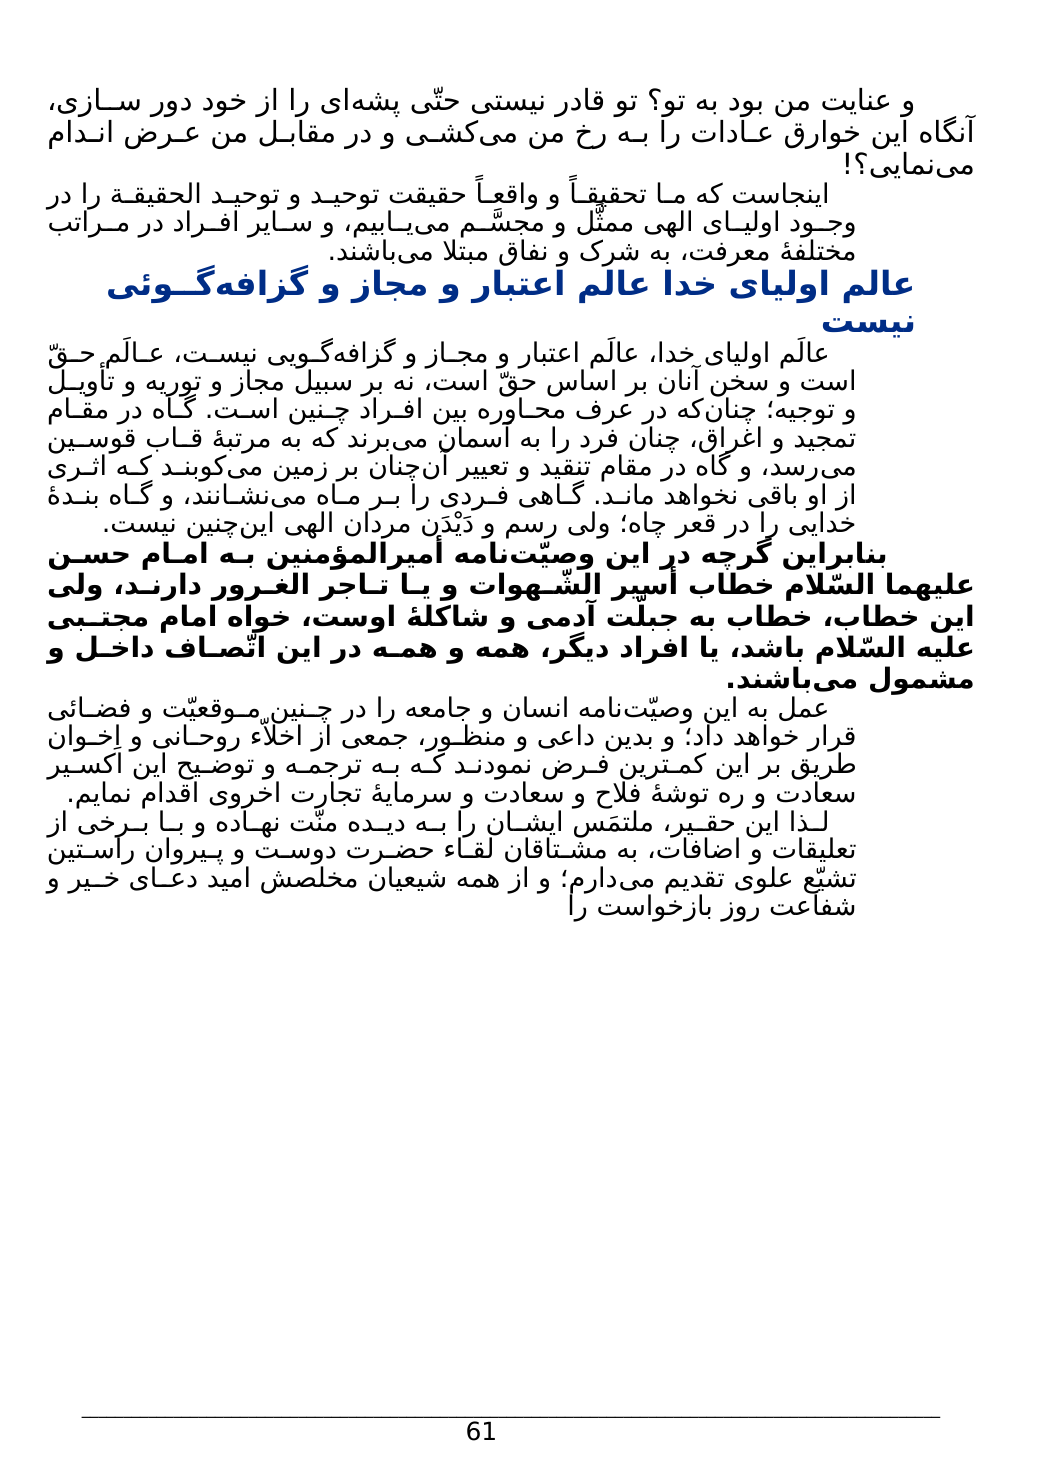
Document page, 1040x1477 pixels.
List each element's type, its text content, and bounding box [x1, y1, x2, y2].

subtitle عالم اولیای خدا عالم اعتبار و مجاز و گزافه‌گوئی نیست [106, 266, 916, 340]
text عمل به این وصیّت‌نامه انسان و جامعه را در چنین موقعیّت و فضائی قرار خواهد داد؛ و بدین داعی و منظور، جمعی از اخلاّء روحانی و اِخوان طریق بر این کمترین فرض نمودند که به ترجمه و توضیح این اکسیر سعادت و ره توشۀ فلاح و سعادت و سرمایۀ تجارت اخروی اقدام نمایم. [47, 695, 857, 808]
text عالَم اولیای خدا، عالَم اعتبار و مجاز و گزافه‌گویی نیست، عالَم حقّ است و سخن آنان بر اساس حقّ است، نه بر سبیل مجاز و توریه و تأویل و توجیه؛ چنان‌که در عرف محاوره بین افراد چنین است. گاه در مقام تمجید و اغراق، چنان فرد را به آسمان می‌برند که به مرتبۀ قاب قوسین می‌رسد، و گاه در مقام تنقید و تعییر آن‌چنان بر زمین می‌کوبند که اثری از او باقی نخواهد ماند. گاهی فردی را بر ماه می‌نشانند، و گاه بندۀ خدایی را در قعر چاه؛ ولی رسم و دَیْدَن مردان الهی این‌چنین نیست. [47, 340, 857, 539]
text اینجاست که ما تحقیقاً و واقعاً حقیقت توحید و توحید الحقیقة را در وجود اولیای الهی ممثَّل و مجسَّم می‌یابیم، و سایر افراد در مراتب مختلفۀ معرفت، به شرک و نفاق مبتلا می‌باشند. [47, 181, 857, 266]
text بنابراین گرچه در این وصیّت‌نامه أمیرالمؤمنین به امام حسن علیهما السّلام خطاب أسیر الشّهوات و یا تاجر الغرور دارند، ولی این خطاب، خطاب به جبلّت آدمی و شاکلۀ اوست، خواه امام مجتبی علیه السّلام باشد، یا افراد دیگر، همه و همه در این اتّصاف داخل و مشمول می‌باشند. [47, 539, 975, 695]
text و عنایت من بود به تو؟ تو قادر نیستی حتّی پشه‌ای را از خود دور سازی، آنگاه این خوارق عادات را به رخ من می‌کشی و در مقابل من عرض اندام می‌نمایی؟! [47, 84, 975, 181]
text لذا این حقیر، ملتمَس ایشان را به دیده منّت نهاده و با برخی از تعلیقات و اضافات، به مشتاقان لقاء حضرت دوست و پیروان راستین تشیّع علوی تقدیم می‌دارم؛ و از همه شیعیان مخلصش امید دعای خیر و شفاعت روز بازخواست را [47, 808, 857, 922]
